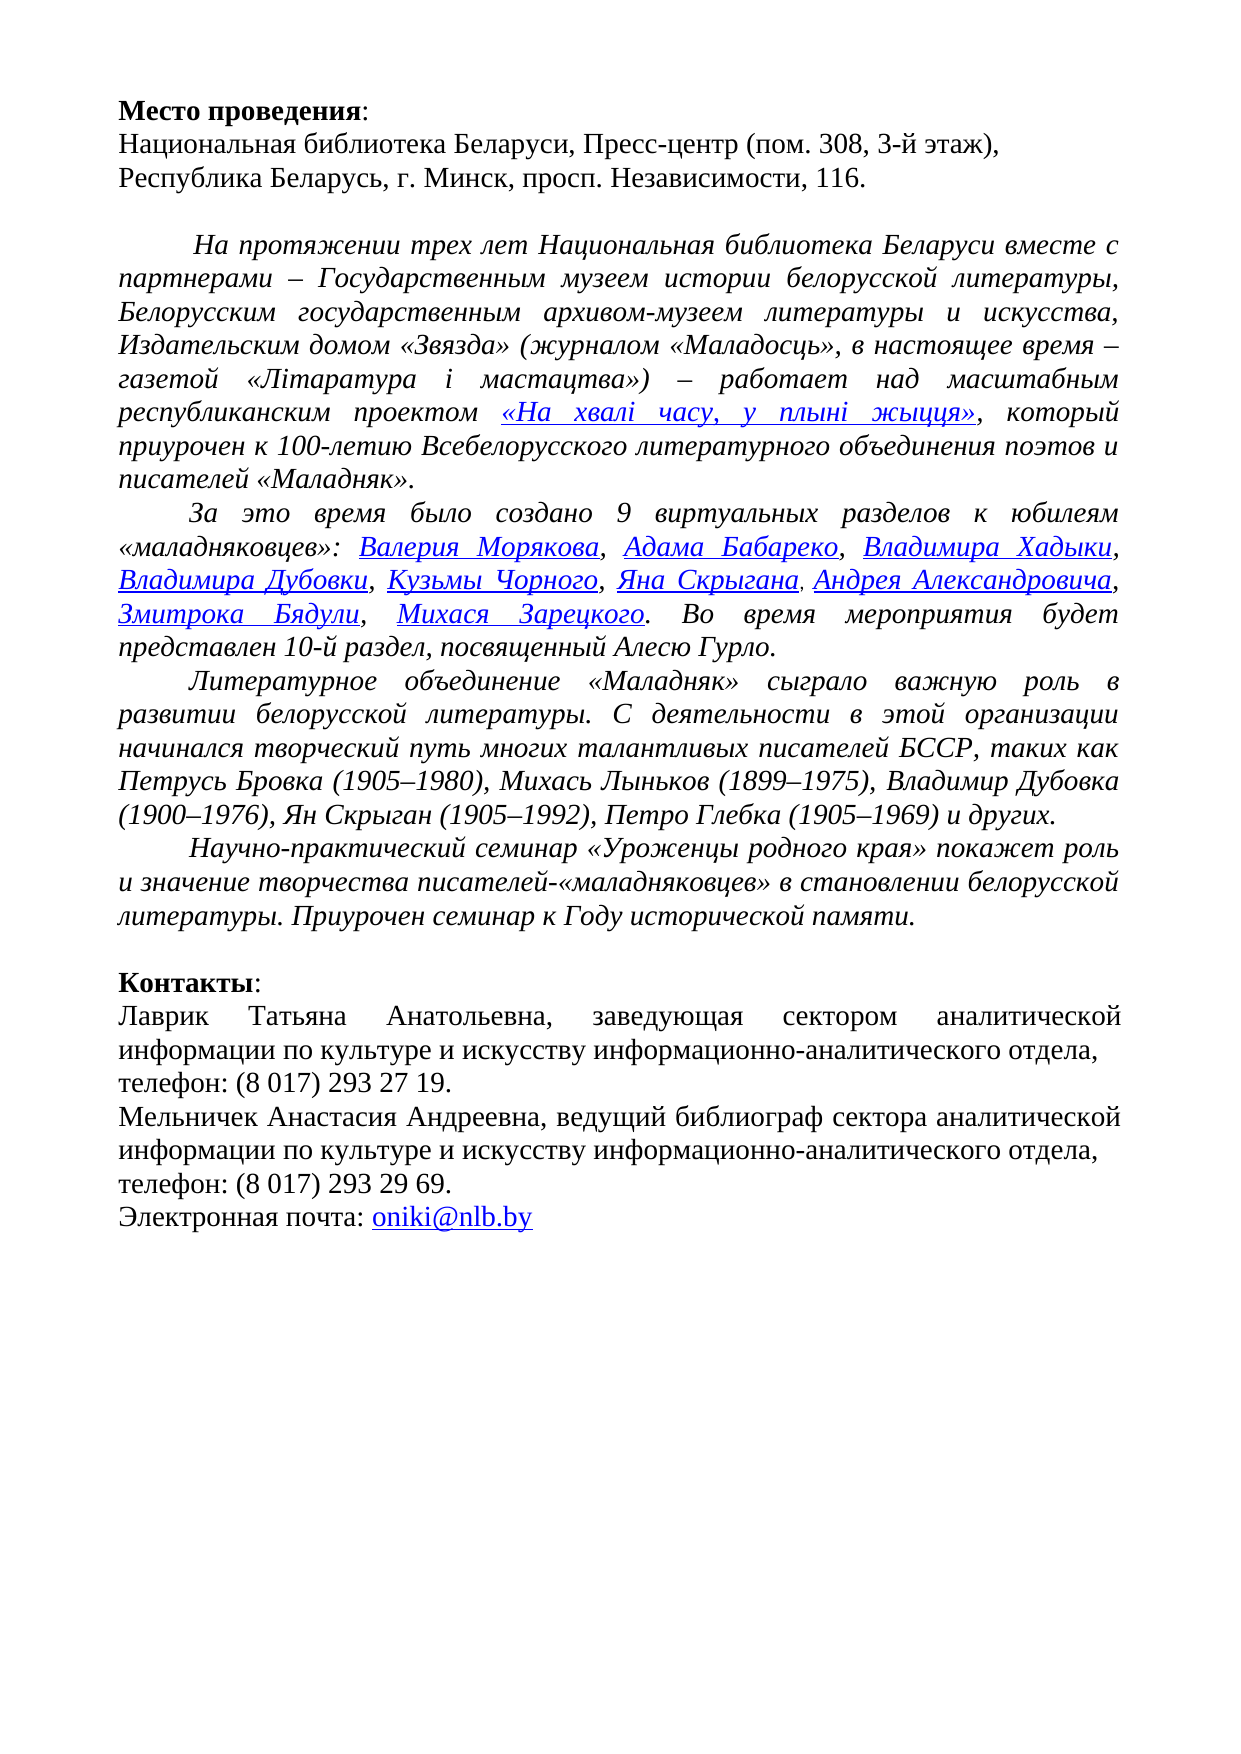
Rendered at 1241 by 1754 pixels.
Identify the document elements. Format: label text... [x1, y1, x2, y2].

text Лаврик Татьяна Анатольевна, заведующая сектором аналитической информации по культуре и искусству информационно-аналитического отдела, [118, 998, 1122, 1065]
text Научно-практический семинар «Уроженцы родного края» покажет роль и значение творчества писателей-«маладняковцев» в становлении белорусской литературы. Приурочен семинар к Году исторической памяти. [118, 831, 1122, 931]
text Национальная библиотека Беларуси, Пресс-центр (пом. 308, 3-й этаж), [118, 126, 1122, 160]
text телефон: (8 017) 293 29 69. [118, 1166, 1122, 1199]
text Электронная почта: oniki@nlb.by [118, 1199, 1122, 1233]
text На протяжении трех лет Национальная библиотека Беларуси вместе с партнерами – Государственным музеем истории белорусской литературы, Белорусским государственным архивом-музеем литературы и искусства, Издательским домом «Звязда» (журналом «Маладосць», в настоящее время – газетой «Літаратура і мастацтва») – работает над масштабным республиканским проектом «На хвалі часу, у плыні жыцця», который приурочен к 100-летию Всебелорусского литературного объединения поэтов и писателей «Маладняк». [118, 227, 1122, 495]
text Контакты: [118, 965, 1122, 998]
text Республика Беларусь, г. Минск, просп. Независимости, 116. [118, 160, 1122, 193]
text Литературное объединение «Маладняк» сыграло важную роль в развитии белорусской литературы. С деятельности в этой организации начинался творческий путь многих талантливых писателей БССР, таких как Петрусь Бровка (1905–1980), Михаcь Лыньков (1899–1975), Владимир Дубовка (1900–1976), Ян Скрыган (1905–1992), Петро Глебка (1905–1969) и других. [118, 663, 1122, 831]
text Мельничек Анастасия Андреевна, ведущий библиограф сектора аналитической информации по культуре и искусству информационно-аналитического отдела, [118, 1099, 1122, 1166]
text Место проведения: [118, 93, 1122, 126]
text телефон: (8 017) 293 27 19. [118, 1065, 1122, 1099]
text За это время было создано 9 виртуальных разделов к юбилеям «маладняковцев»: Валерия Морякова, Адама Бабареко, Владимира Хадыки, Владимира Дубовки, Кузьмы Чорного, Яна Скрыгана, Андрея Александровича, Змитрока Бядули, Михася Зарецкого. Во время мероприятия будет представлен 10-й раздел, посвященный Алесю Гурло. [118, 495, 1122, 663]
